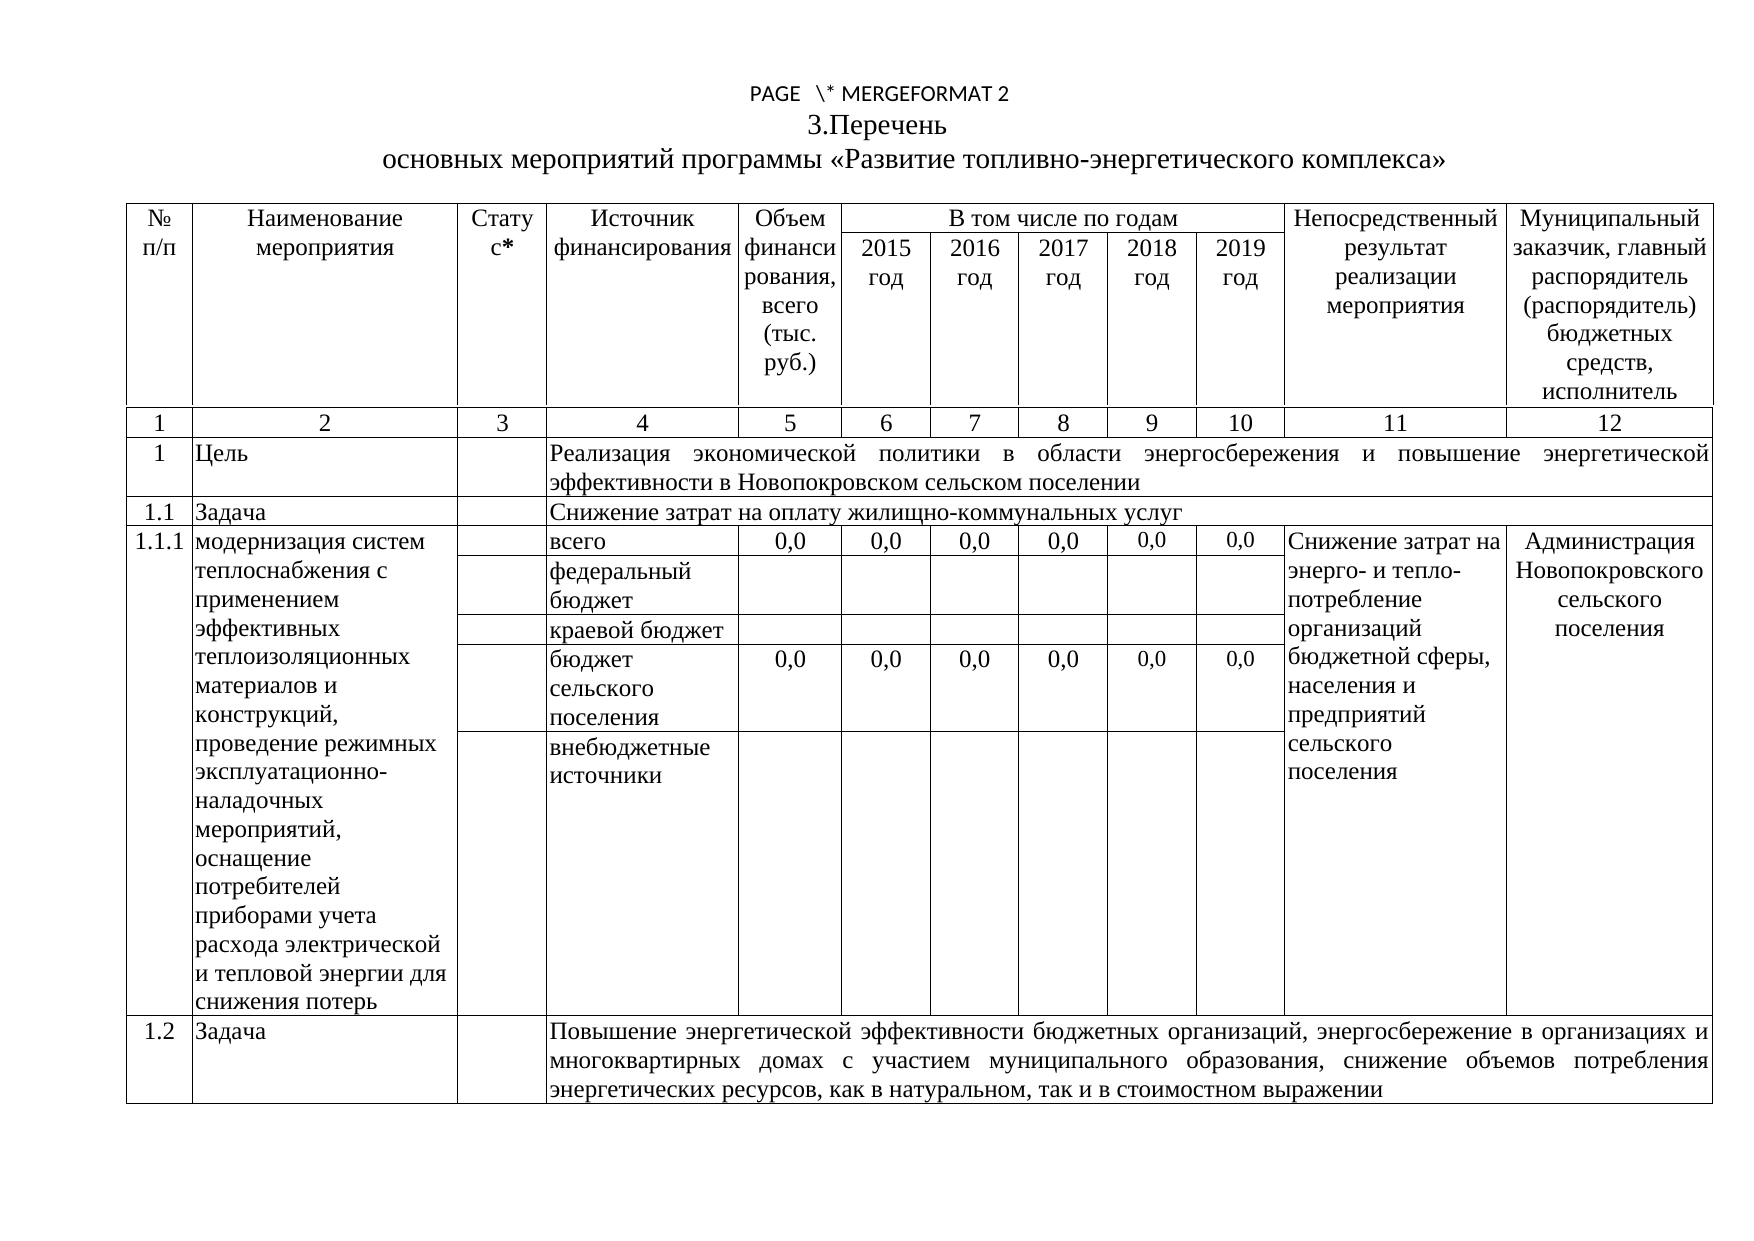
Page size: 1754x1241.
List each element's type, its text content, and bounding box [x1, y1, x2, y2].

table_cell 2018 год [1108, 233, 1196, 405]
table_cell 1.1.1 [127, 526, 192, 1015]
table_header 6 [842, 408, 930, 437]
table_header № п/п [127, 204, 192, 405]
table_cell [1108, 732, 1196, 1015]
table_cell [458, 645, 546, 731]
text 3.Перечень [118, 107, 1636, 141]
table_cell [1197, 732, 1284, 1015]
table_cell 0,0 [1197, 645, 1284, 731]
table_cell [1019, 615, 1107, 643]
table_cell 0,0 [931, 645, 1018, 731]
table_header Муниципальный заказчик, главный распорядитель (распорядитель) бюджетных средств, исполнитель [1507, 204, 1713, 405]
table_cell 2016 год [931, 233, 1018, 405]
table_header Наименование мероприятия [193, 204, 457, 405]
table_cell [842, 732, 930, 1015]
table_cell [458, 556, 546, 614]
table_cell [842, 556, 930, 614]
table_cell 2019 год [1197, 233, 1284, 405]
table_cell 0,0 [842, 526, 930, 555]
table_cell всего [547, 526, 738, 555]
table_cell 0,0 [739, 526, 841, 555]
table_header 12 [1507, 408, 1712, 437]
table_cell Реализация экономической политики в области энергосбережения и повышение энергетической эффективности в Новопокровском сельском поселении [547, 438, 1712, 496]
table_cell Снижение затрат на энерго- и тепло- потребление организаций бюджетной сферы, населения и предприятий сельского поселения [1285, 526, 1506, 1015]
table_header 9 [1108, 408, 1196, 437]
table_cell [458, 497, 546, 525]
table_cell [1019, 732, 1107, 1015]
table_header 5 [739, 408, 841, 437]
text основных мероприятий программы «Развитие топливно-энергетического комплекса» [118, 141, 1636, 174]
table_cell [931, 732, 1018, 1015]
table_header 11 [1285, 408, 1506, 437]
table_cell 0,0 [1108, 645, 1196, 731]
table_cell 0,0 [1108, 526, 1196, 555]
table_header Непосредственный результат реализации мероприятия [1285, 204, 1506, 405]
table_cell [739, 732, 841, 1015]
table_cell бюджет сельского поселения [547, 645, 738, 731]
table_cell [1108, 556, 1196, 614]
table_cell 1 [127, 438, 192, 496]
table_cell [1108, 615, 1196, 643]
table_cell [458, 615, 546, 643]
table_cell 0,0 [1019, 526, 1107, 555]
table_cell [931, 556, 1018, 614]
table_cell Задача [193, 1016, 457, 1102]
table_header Статус* [458, 204, 546, 405]
table_cell 0,0 [1197, 526, 1284, 555]
table_cell Повышение энергетической эффективности бюджетных организаций, энергосбережение в организациях и многоквартирных домах с участием муниципального образования, снижение объемов потребления энергетических ресурсов, как в натуральном, так и в стоимостном выражении [547, 1016, 1712, 1102]
table_header 2 [193, 408, 457, 437]
table_cell [1197, 615, 1284, 643]
table_cell [842, 615, 930, 643]
table_cell Цель [193, 438, 457, 496]
table_cell 2017 год [1019, 233, 1107, 405]
table_cell [458, 438, 546, 496]
table_cell [739, 556, 841, 614]
table_cell краевой бюджет [547, 615, 738, 643]
table_header 3 [458, 408, 546, 437]
table_cell федеральный бюджет [547, 556, 738, 614]
table_cell модернизация систем теплоснабжения с применением эффективных теплоизоляционных материалов и конструкций, проведение режимных эксплуатационно-наладочных мероприятий, оснащение потребителей приборами учета расхода электрической и тепловой энергии для снижения потерь [193, 526, 457, 1015]
table_cell Снижение затрат на оплату жилищно-коммунальных услуг [547, 497, 1712, 525]
table_header Источник финансирования [547, 204, 738, 405]
table_header В том числе по годам [842, 204, 1284, 232]
table_cell внебюджетные источники [547, 732, 738, 1015]
table_cell [739, 615, 841, 643]
table_header 7 [931, 408, 1018, 437]
table_header 10 [1197, 408, 1284, 437]
table_cell [458, 732, 546, 1015]
table_cell [931, 615, 1018, 643]
table_cell Администрация Новопокровского сельского поселения [1507, 526, 1712, 1015]
table_cell 1.1 [127, 497, 192, 525]
table_header 8 [1019, 408, 1107, 437]
table_cell [1019, 556, 1107, 614]
table_header 1 [127, 408, 192, 437]
table_cell [458, 1016, 546, 1102]
table_cell 0,0 [1019, 645, 1107, 731]
table_header Объем финансирования, всего (тыс. руб.) [739, 204, 841, 405]
table_cell [1197, 556, 1284, 614]
table_header 4 [547, 408, 738, 437]
table_cell 2015 год [842, 233, 930, 405]
table_cell 1.2 [127, 1016, 192, 1102]
table_cell 0,0 [842, 645, 930, 731]
table_cell 0,0 [931, 526, 1018, 555]
table_cell 0,0 [739, 645, 841, 731]
table_cell [458, 526, 546, 555]
table_cell Задача [193, 497, 457, 525]
